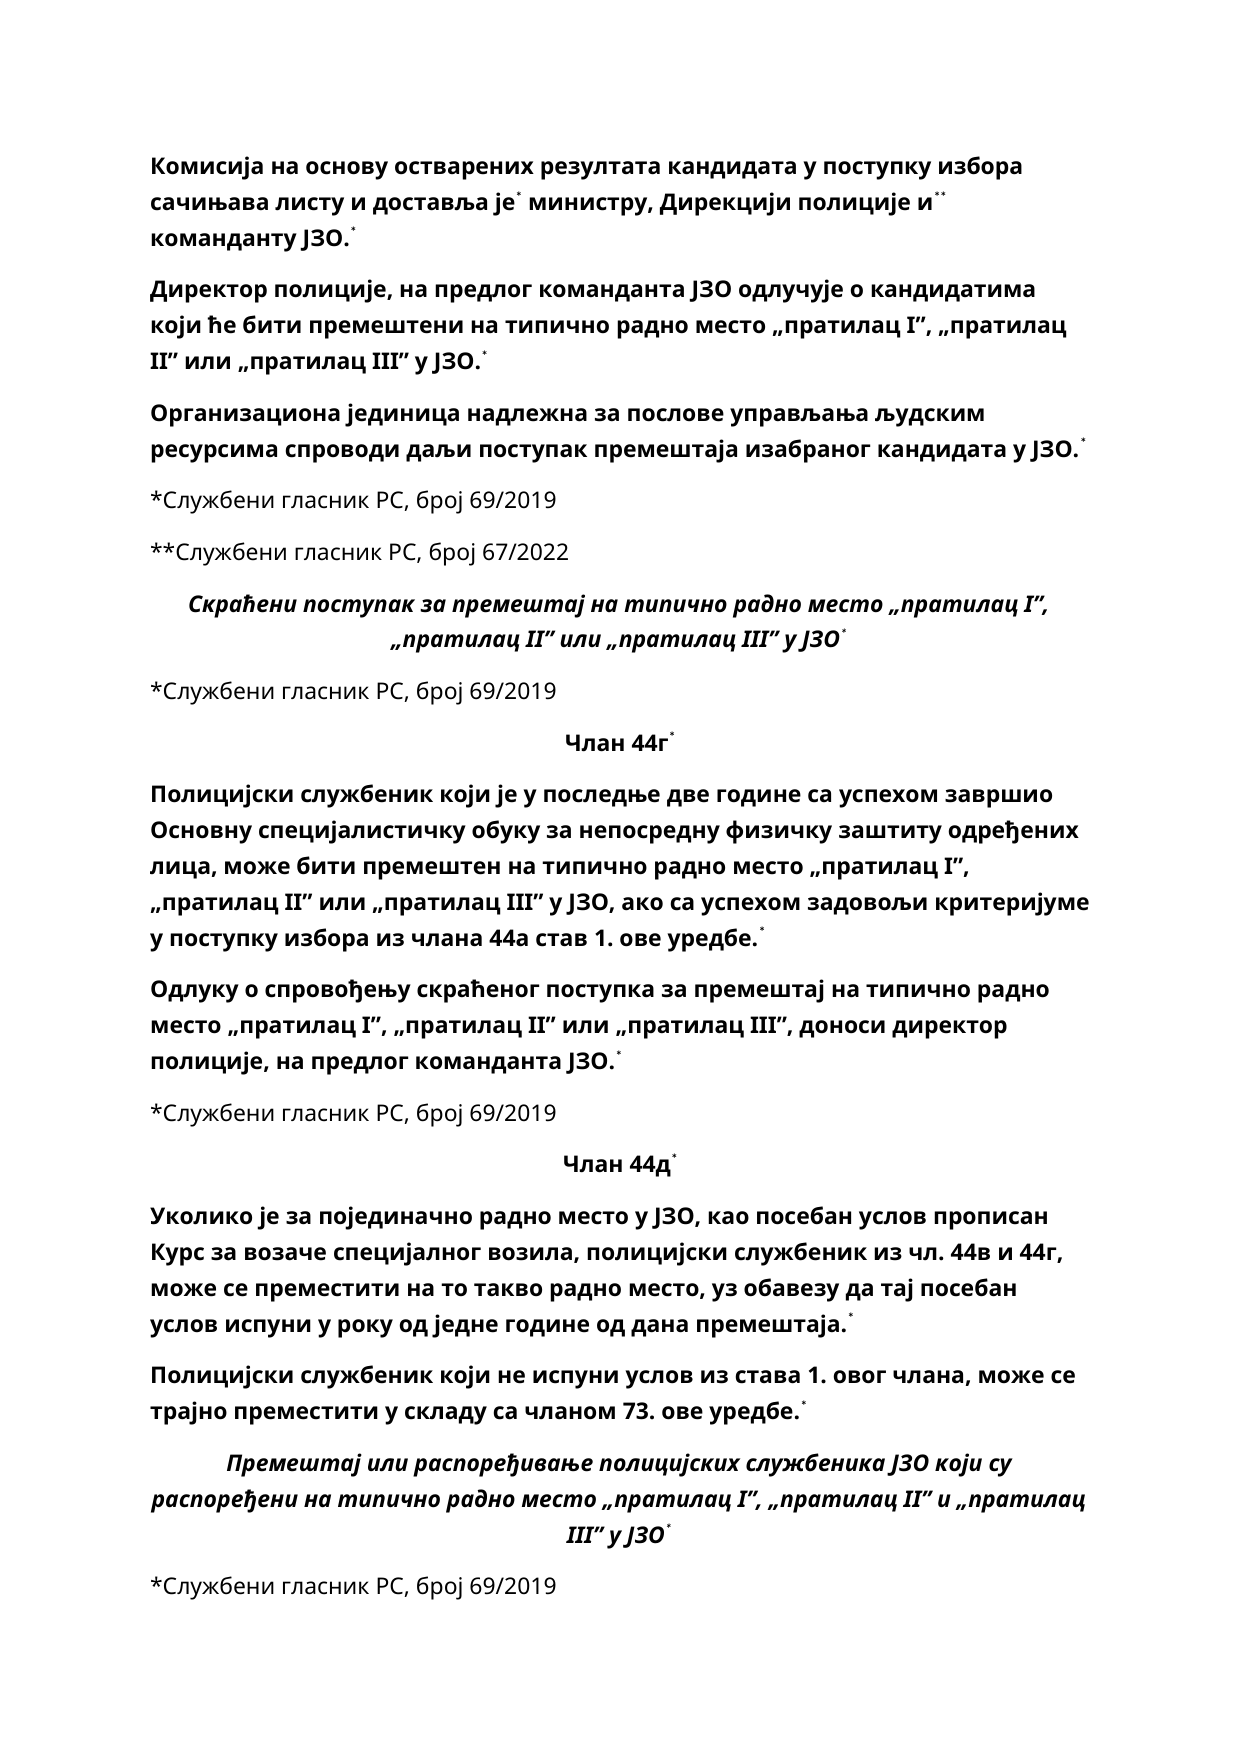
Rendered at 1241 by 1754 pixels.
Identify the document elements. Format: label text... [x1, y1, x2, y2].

text Члан 44д* [150, 1148, 1090, 1180]
text Скраћени поступак за премештај на типично радно место „пратилац I”, „пратилац II” или „пратилац III” у ЈЗО* [150, 587, 1090, 655]
text Уколико је за појединачно радно место у ЈЗО, као посебан услов прописан Курс за возаче специјалног возила, полицијски службеник из чл. 44в и 44г, може се преместити на то такво радно место, уз обавезу да тај посебан услов испуни у року од једне године од дана премештаја.* [150, 1200, 1090, 1339]
text *Службени гласник РС, број 69/2019 [150, 484, 1090, 516]
text *Службени гласник РС, број 69/2019 [150, 675, 1090, 706]
text Члан 44г* [150, 727, 1090, 758]
text Полицијски службеник који је у последње две године са успехом завршио Основну специјалистичку обуку за непосредну физичку заштиту одређених лица, може бити премештен на типично радно место „пратилац I”, „пратилац II” или „пратилац III” у ЈЗО, ако са успехом задовољи критеријуме у поступку избора из члана 44а став 1. ове уредбе.* [150, 778, 1090, 953]
text *Службени гласник РС, број 69/2019 [150, 1097, 1090, 1128]
text Одлуку о спровођењу скраћеног поступка за премештај на типично радно место „пратилац I”, „пратилац II” или „пратилац III”, доноси директор полиције, на предлог команданта ЈЗО.* [150, 973, 1090, 1077]
text Комисија на основу остварених резултата кандидата у поступку избора сачињава листу и доставља је* министру, Дирекцији полиције и** команданту ЈЗО.* [150, 150, 1090, 253]
text Полицијски службеник који не испуни услов из става 1. овог члана, може се трајно преместити у складу са чланом 73. ове уредбе.* [150, 1359, 1090, 1427]
text Директор полиције, на предлог команданта ЈЗО одлучује о кандидатима који ће бити премештени на типично радно место „пратилац I”, „пратилац II” или „пратилац III” у ЈЗО.* [150, 273, 1090, 377]
text Организациона јединица надлежна за послове управљања људским ресурсима спроводи даљи поступак премештаја изабраног кандидата у ЈЗО.* [150, 397, 1090, 464]
text Премештај или распоређивање полицијских службеника ЈЗО који су распоређени на типично радно место „пратилац I”, „пратилац II” и „пратилац III” у ЈЗО* [150, 1447, 1090, 1550]
text *Службени гласник РС, број 69/2019 [150, 1570, 1090, 1602]
text **Службени гласник РС, број 67/2022 [150, 536, 1090, 567]
